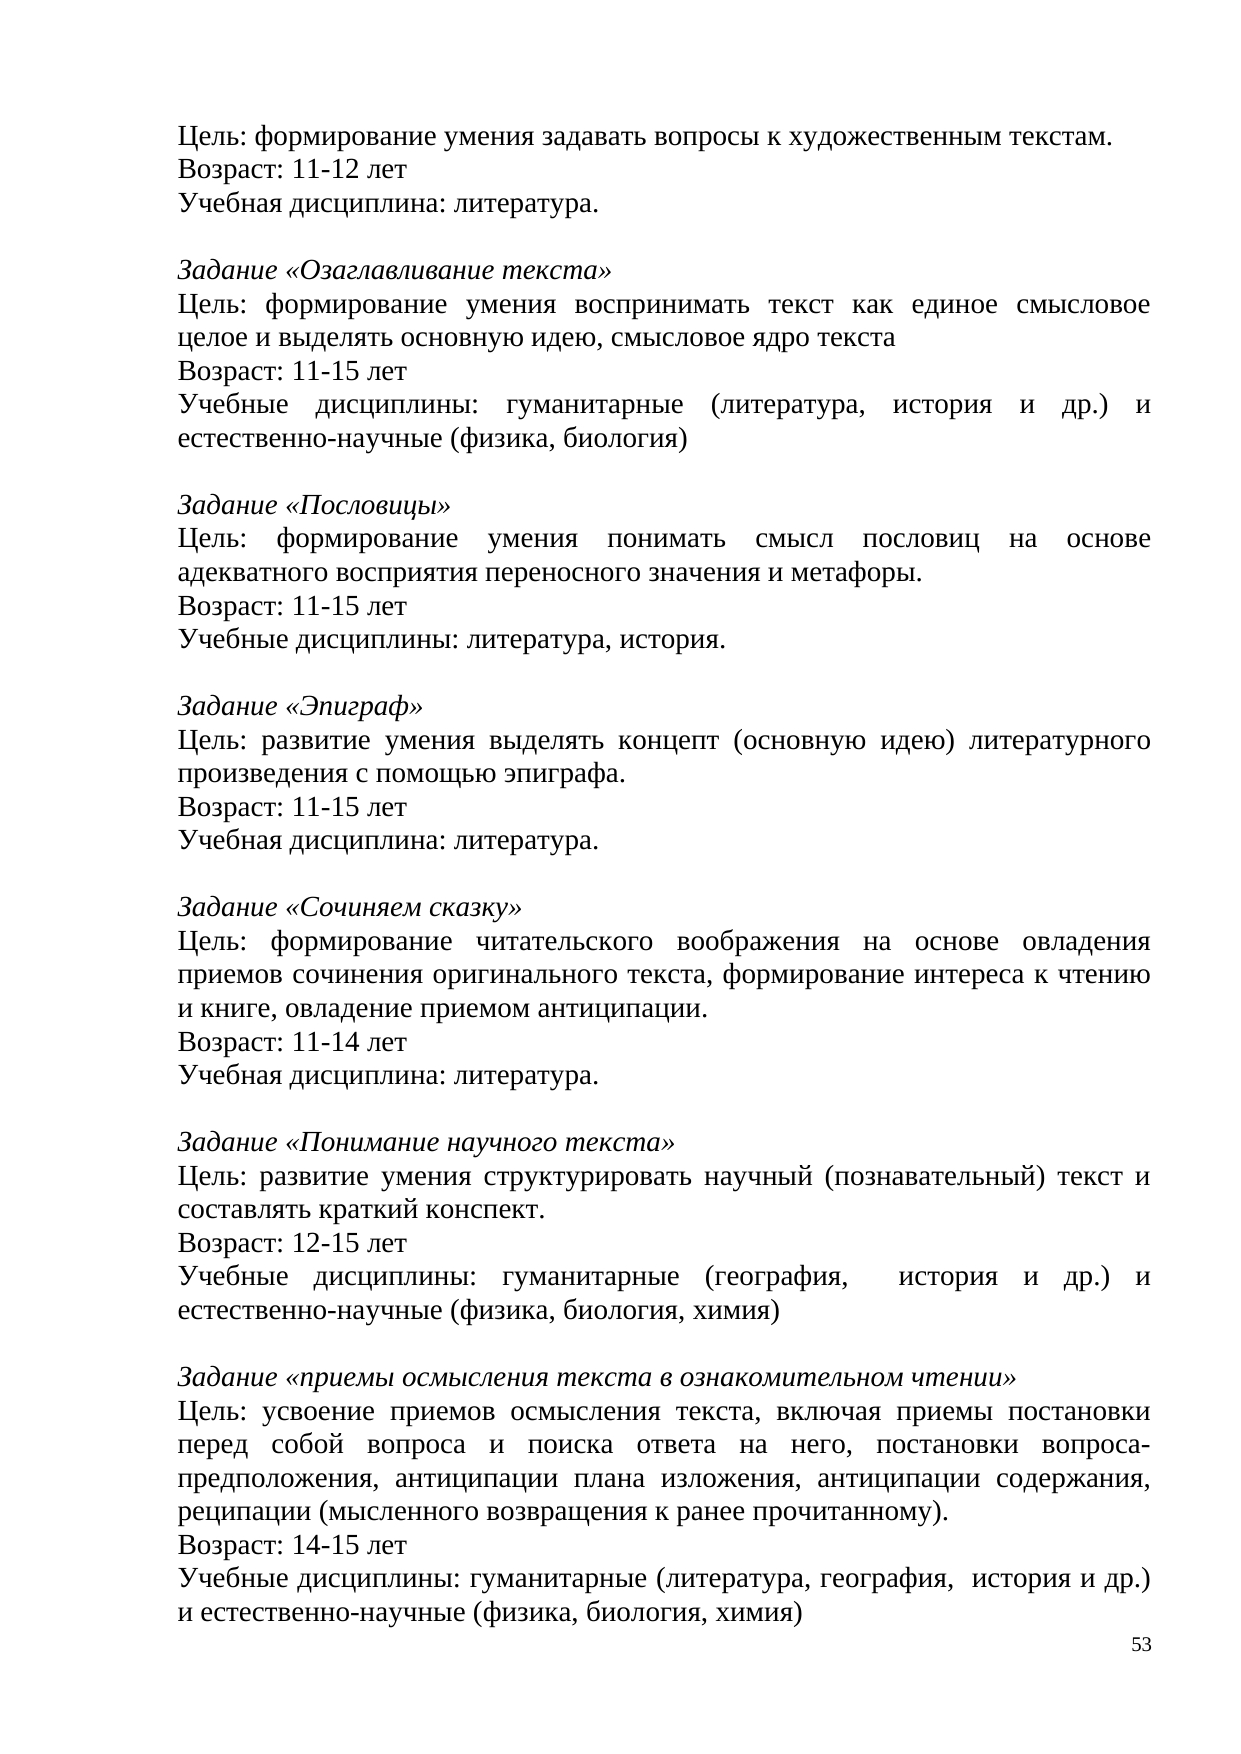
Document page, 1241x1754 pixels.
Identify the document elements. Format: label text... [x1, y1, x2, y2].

text Задание «Сочиняем сказку» [177, 889, 1152, 923]
text Задание «Пословицы» [177, 487, 1152, 521]
text Возраст: 12-15 лет [177, 1225, 1152, 1258]
text Задание «Понимание научного текста» [177, 1124, 1152, 1158]
text Цель: формирование читательского воображения на основе овладения приемов сочинения оригинального текста, формирование интереса к чтению и книге, овладение приемом антиципации. [177, 923, 1152, 1024]
text Цель: формирование умения понимать смысл пословиц на основе адекватного восприятия переносного значения и метафоры. [177, 521, 1152, 588]
text Возраст: 11-15 лет [177, 353, 1152, 386]
text Задание «Эпиграф» [177, 688, 1152, 722]
text Учебные дисциплины: литература, история. [177, 621, 1152, 655]
text Возраст: 11-12 лет [177, 152, 1152, 185]
text Цель: усвоение приемов осмысления текста, включая приемы постановки перед собой вопроса и поиска ответа на него, постановки вопроса-предположения, антиципации плана изложения, антиципации содержания, реципации (мысленного возвращения к ранее прочитанному). [177, 1393, 1152, 1527]
text Цель: формирование умения задавать вопросы к художественным текстам. [177, 118, 1152, 152]
text Цель: развитие умения структурировать научный (познавательный) текст и составлять краткий конспект. [177, 1158, 1152, 1225]
text Учебные дисциплины: гуманитарные (география, история и др.) и естественно-научные (физика, биология, химия) [177, 1258, 1152, 1326]
text Учебные дисциплины: гуманитарные (литература, география, история и др.) и естественно-научные (физика, биология, химия) [177, 1560, 1152, 1627]
text Учебные дисциплины: гуманитарные (литература, история и др.) и естественно-научные (физика, биология) [177, 386, 1152, 453]
text Цель: развитие умения выделять концепт (основную идею) литературного произведения с помощью эпиграфа. [177, 722, 1152, 789]
text Задание «приемы осмысления текста в ознакомительном чтении» [177, 1359, 1152, 1393]
text Возраст: 11-15 лет [177, 789, 1152, 822]
text Цель: формирование умения воспринимать текст как единое смысловое целое и выделять основную идею, смысловое ядро текста [177, 286, 1152, 353]
text Возраст: 11-15 лет [177, 588, 1152, 621]
text Учебная дисциплина: литература. [177, 185, 1152, 219]
text Возраст: 11-14 лет [177, 1024, 1152, 1057]
text Возраст: 14-15 лет [177, 1527, 1152, 1560]
text Задание «Озаглавливание текста» [177, 252, 1152, 286]
text Учебная дисциплина: литература. [177, 822, 1152, 856]
text Учебная дисциплина: литература. [177, 1057, 1152, 1091]
